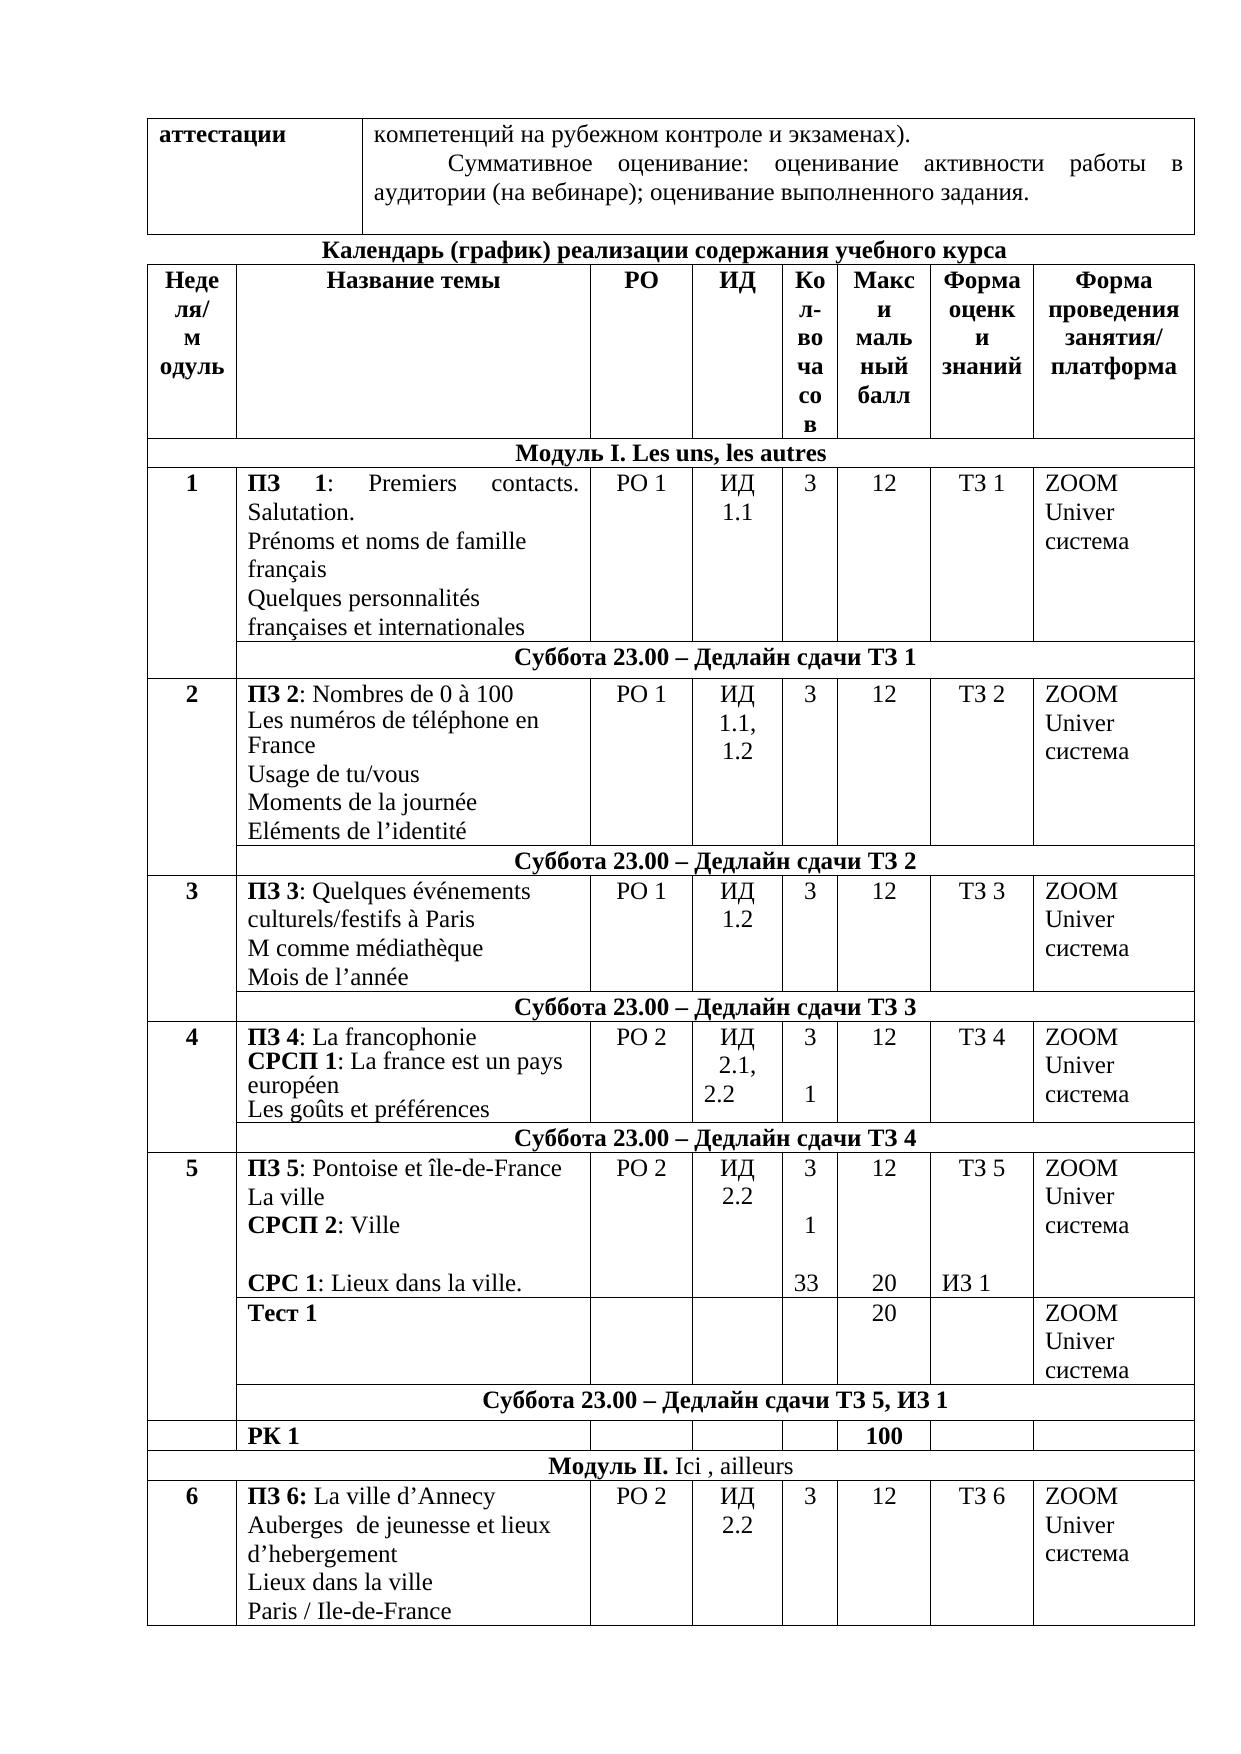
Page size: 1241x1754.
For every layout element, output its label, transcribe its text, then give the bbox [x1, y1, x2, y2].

table_cell 3 1 [783, 1022, 837, 1122]
table_cell РО 1 [591, 468, 692, 641]
table_cell ТЗ 2 [931, 679, 1033, 845]
table_cell РО 1 [591, 679, 692, 845]
table_cell 6 [148, 1481, 236, 1625]
table_cell ПЗ 5: Pontoise et île-de-France La ville СРСП 2: Ville СРС 1: Lieux dans la ville. [237, 1153, 590, 1297]
table_cell ТЗ 3 [931, 876, 1033, 991]
table_cell 20 [838, 1298, 930, 1384]
table_cell ПЗ 4: La francophonie СРСП 1: La france est un pays européen Les goûts et préférences [237, 1022, 590, 1122]
table_cell 12 [838, 876, 930, 991]
table_cell 12 20 [838, 1153, 930, 1297]
table_cell [783, 1421, 837, 1450]
table_cell 12 [838, 1481, 930, 1625]
table_cell ZOOM Univer система [1034, 876, 1194, 991]
table_cell ZOOM Univer система [1034, 1022, 1194, 1122]
table_cell ИД 1.1, 1.2 [693, 679, 782, 845]
list Календарь (график) реализации содержания учебного курса [177, 235, 1152, 264]
table_cell ПЗ 3: Quelques événements culturels/festifs à Paris M comme médiathèque Mois de l’année [237, 876, 590, 991]
table_cell 3 [783, 468, 837, 641]
table_header Форма проведения занятия/ платформа [1034, 265, 1194, 437]
table_cell [1034, 1421, 1194, 1450]
table_cell ПЗ 6: La ville d’Annecy Auberges de jeunesse et lieux d’hebergement Lieux dans la ville Paris / Ile-de-France [237, 1481, 590, 1625]
table_cell ИД 1.2 [693, 876, 782, 991]
table_cell Тест 1 [237, 1298, 590, 1384]
table_cell Суббота 23.00 – Дедлайн сдачи ТЗ 3 [237, 992, 1194, 1021]
table_cell 5 [148, 1153, 236, 1420]
table_cell 12 [838, 1022, 930, 1122]
table_cell ZOOM Univer система [1034, 1298, 1194, 1384]
table_cell ZOOM Univer система [1034, 1481, 1194, 1625]
table_header ИД [693, 265, 782, 437]
table_cell [693, 1298, 782, 1384]
table_cell 100 [838, 1421, 930, 1450]
table_header Макси маль ный балл [838, 265, 930, 437]
table_cell ТЗ 5 ИЗ 1 [931, 1153, 1033, 1297]
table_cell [148, 119, 362, 234]
table_cell РО 2 [591, 1153, 692, 1297]
table_cell ТЗ 1 [931, 468, 1033, 641]
table_cell РК 1 [237, 1421, 590, 1450]
table_cell 4 [148, 1022, 236, 1152]
table_cell 3 [783, 1481, 837, 1625]
table_cell 1 [148, 468, 236, 678]
table_cell ИД 1.1 [693, 468, 782, 641]
table_cell ТЗ 6 [931, 1481, 1033, 1625]
table_header Неделя/ модуль [148, 265, 236, 437]
table_cell [591, 1421, 692, 1450]
table_cell ZOOM Univer система [1034, 1153, 1194, 1297]
table_cell 3 [783, 876, 837, 991]
table_cell [591, 1298, 692, 1384]
table_cell [693, 1421, 782, 1450]
table_cell Суббота 23.00 – Дедлайн сдачи ТЗ 2 [237, 846, 1194, 875]
table_header Форма оценки знаний [931, 265, 1033, 437]
table_cell 12 [838, 679, 930, 845]
table_cell 3 1 33 [783, 1153, 837, 1297]
table_cell ИД 2.1, 2.2 [693, 1022, 782, 1122]
table_cell Модуль I. Les uns, les autres [148, 439, 1194, 467]
table_cell ZOOM Univer система [1034, 468, 1194, 641]
table_header РО [591, 265, 692, 437]
table_cell ТЗ 4 [931, 1022, 1033, 1122]
table_cell РО 2 [591, 1481, 692, 1625]
table_cell [783, 1298, 837, 1384]
table_cell Суббота 23.00 – Дедлайн сдачи ТЗ 5, ИЗ 1 [237, 1385, 1194, 1420]
table_cell ZOOM Univer система [1034, 679, 1194, 845]
table_cell [931, 1421, 1033, 1450]
table_cell ИД 2.2 [693, 1481, 782, 1625]
table_cell [931, 1298, 1033, 1384]
table_cell Суббота 23.00 – Дедлайн сдачи ТЗ 4 [237, 1123, 1194, 1152]
table_cell 2 [148, 679, 236, 875]
table_cell 3 [783, 679, 837, 845]
table_header Название темы [237, 265, 590, 437]
table_cell ПЗ 1: Premiers contacts. Salutation. Prénoms et noms de famille français Quelques personnalités françaises et internationales [237, 468, 590, 641]
table_cell [148, 1421, 236, 1450]
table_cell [363, 119, 1194, 234]
table_cell РО 1 [591, 876, 692, 991]
table_cell РО 2 [591, 1022, 692, 1122]
table_cell ПЗ 2: Nombres de 0 à 100 Les numéros de téléphone en France Usage de tu/vous Moments de la journée Eléments de l’identité [237, 679, 590, 845]
table_cell Суббота 23.00 – Дедлайн сдачи ТЗ 1 [237, 642, 1194, 678]
table_cell ИД 2.2 [693, 1153, 782, 1297]
table_header Кол-во часов [783, 265, 837, 437]
table_cell 3 [148, 876, 236, 1021]
table_cell 12 [838, 468, 930, 641]
table_cell Модуль II. Ici , ailleurs [148, 1451, 1194, 1480]
